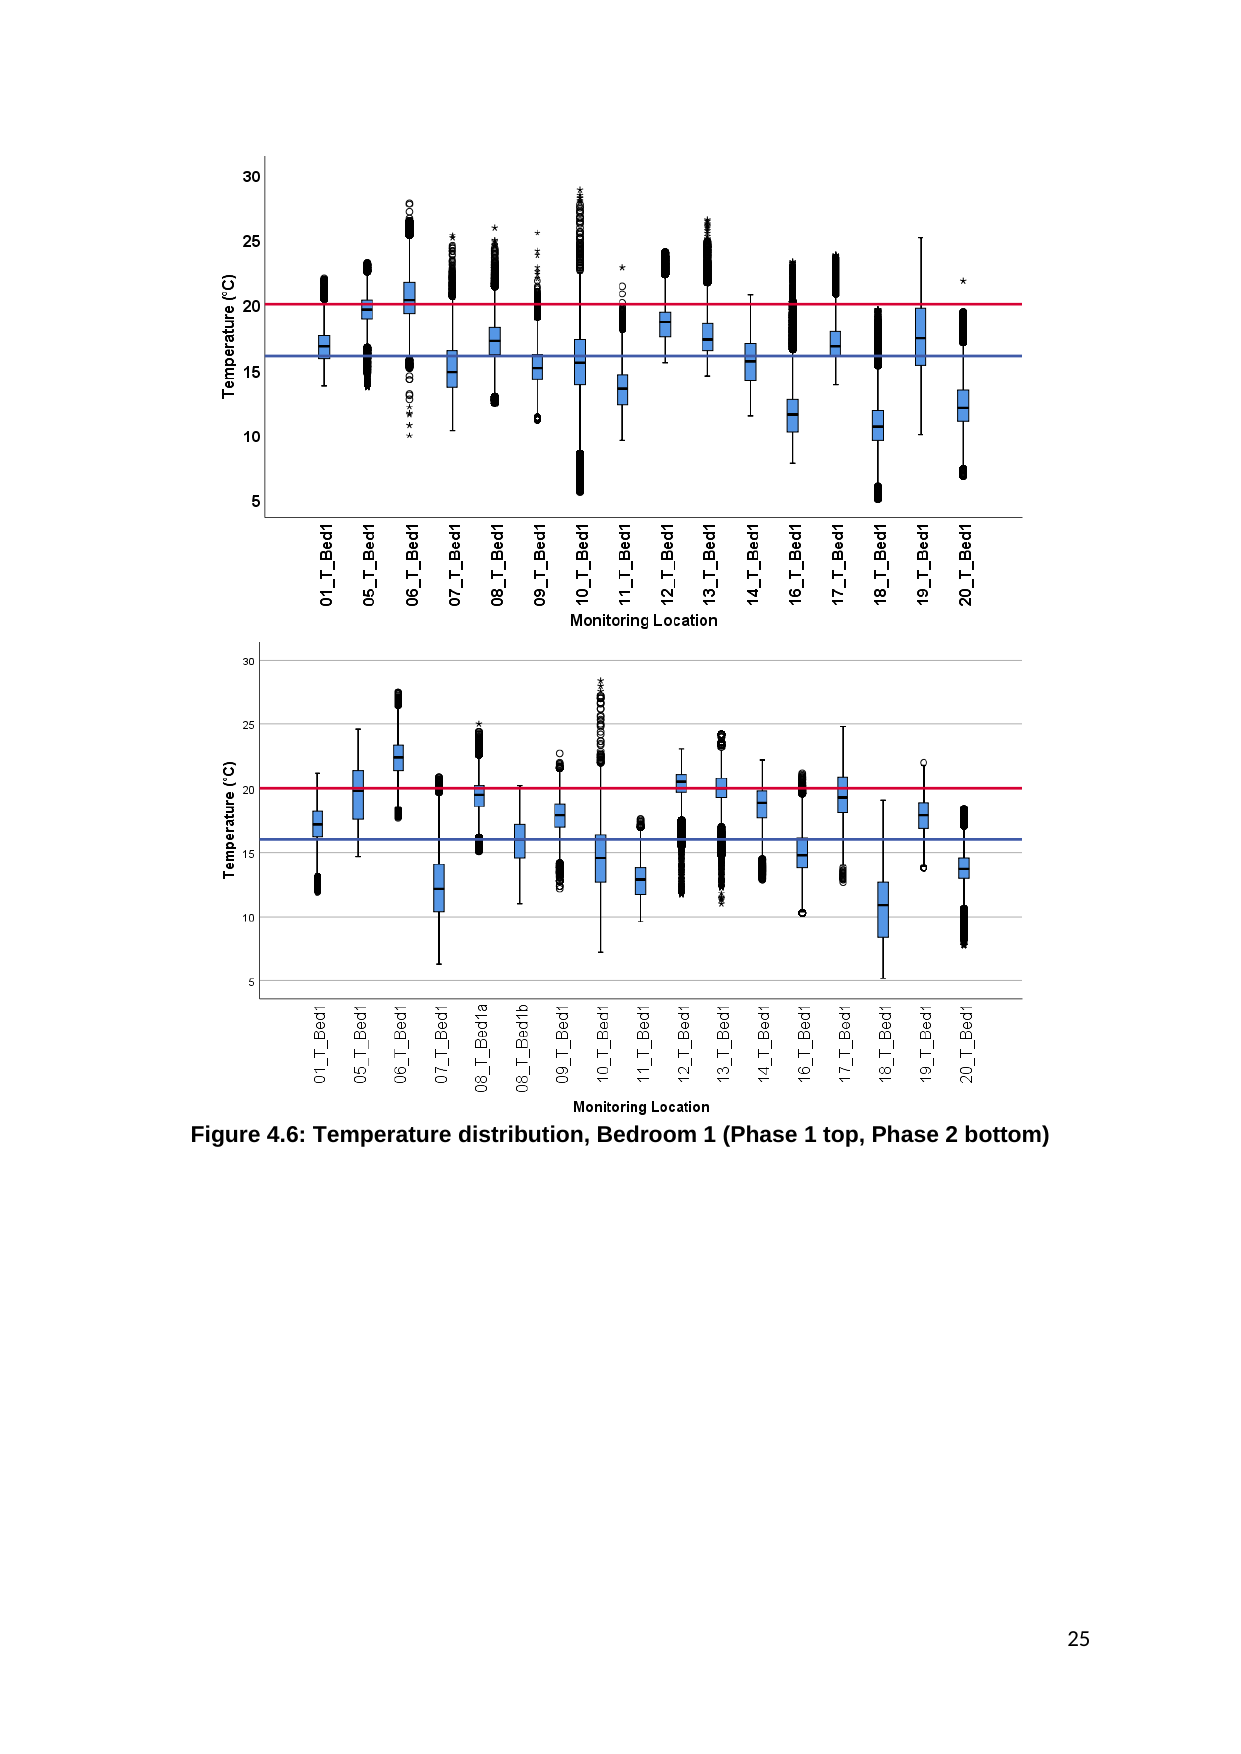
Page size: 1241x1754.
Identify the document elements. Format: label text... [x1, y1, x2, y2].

picture [208, 150, 1032, 1122]
text Figure 4.6: Temperature distribution, Bedroom 1 (Phase 1 top, Phase 2 bottom) [150, 1121, 1090, 1147]
